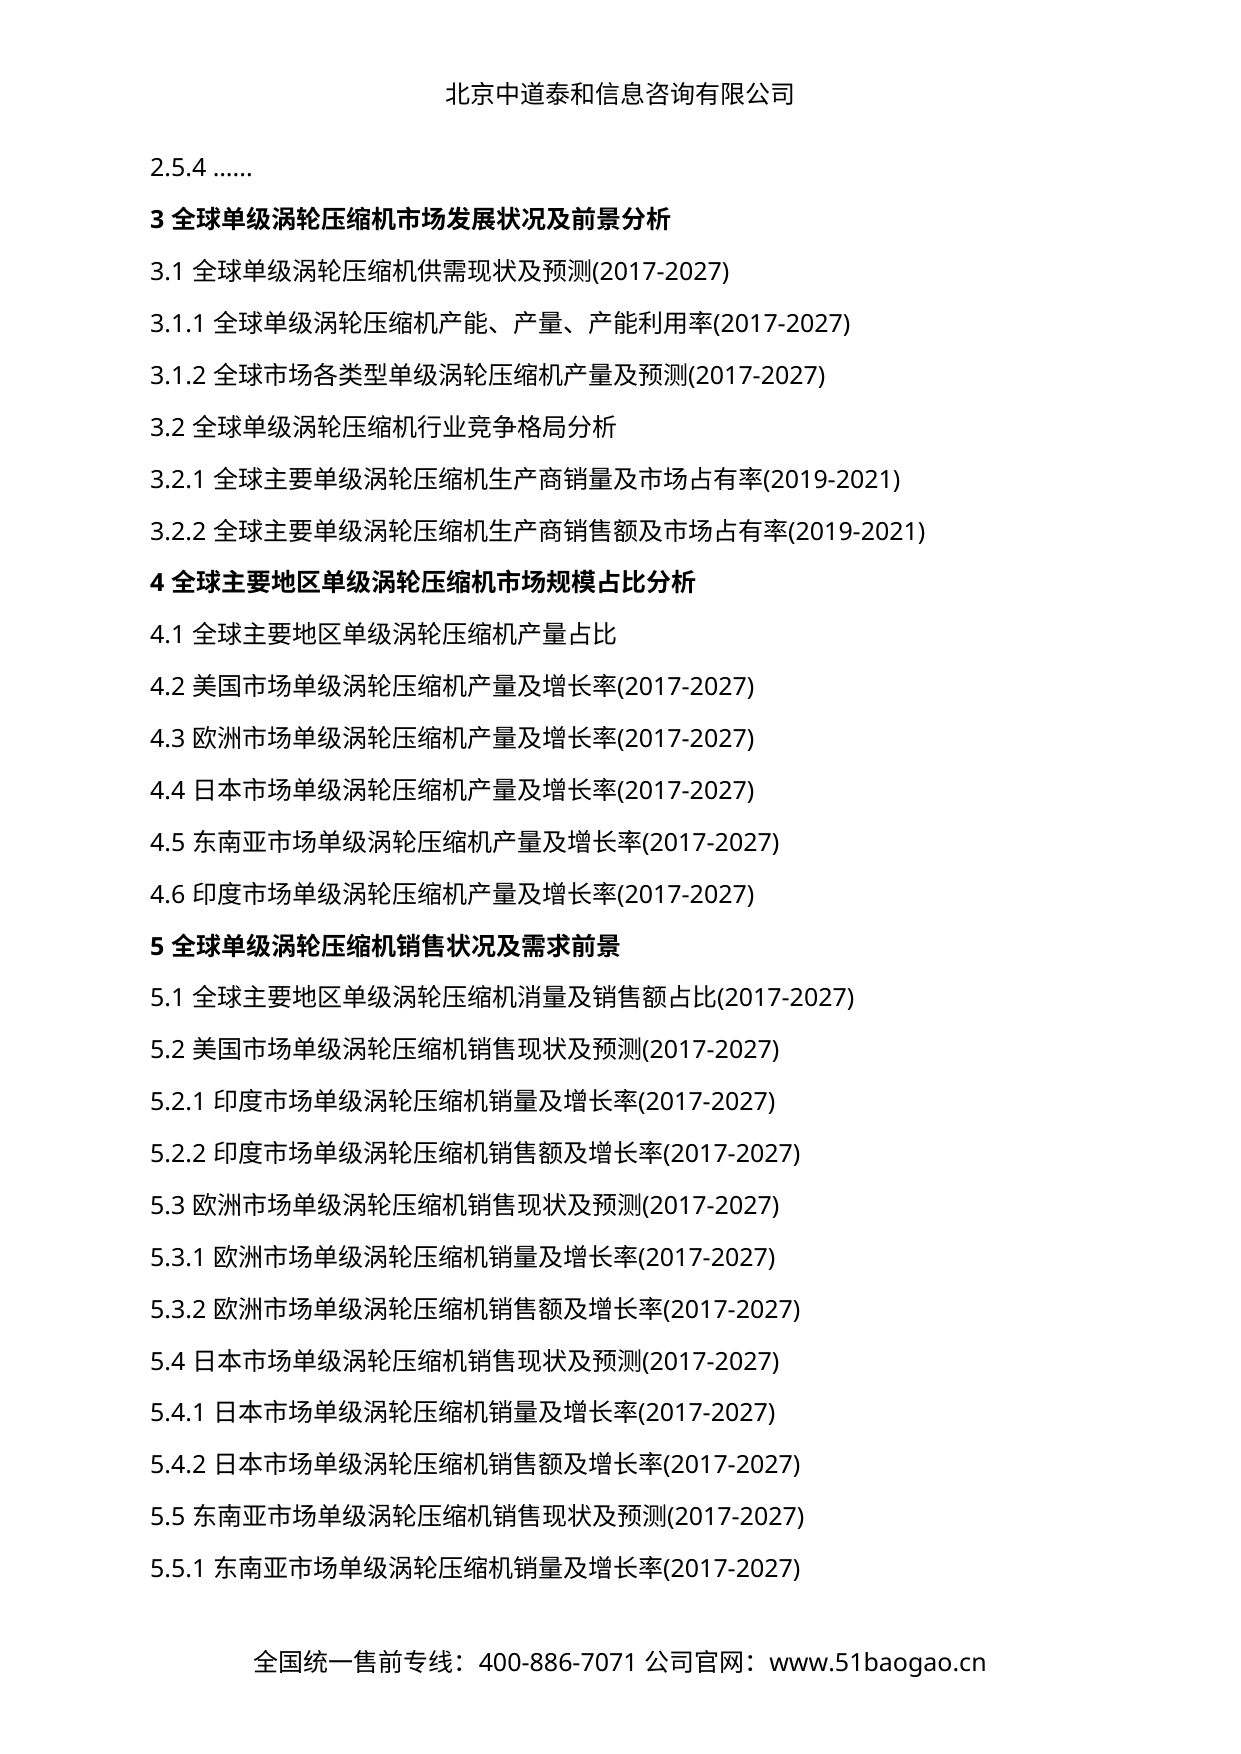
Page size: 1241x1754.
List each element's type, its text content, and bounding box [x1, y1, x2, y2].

text 5.3.1 欧洲市场单级涡轮压缩机销量及增长率(2017-2027) [150, 1237, 1090, 1273]
text 3.2 全球单级涡轮压缩机行业竞争格局分析 [150, 407, 1090, 443]
text 4.5 东南亚市场单级涡轮压缩机产量及增长率(2017-2027) [150, 822, 1090, 858]
text 5.2.2 印度市场单级涡轮压缩机销售额及增长率(2017-2027) [150, 1133, 1090, 1170]
text 4.6 印度市场单级涡轮压缩机产量及增长率(2017-2027) [150, 874, 1090, 910]
text 5.4.1 日本市场单级涡轮压缩机销量及增长率(2017-2027) [150, 1393, 1090, 1429]
text 4.1 全球主要地区单级涡轮压缩机产量占比 [150, 615, 1090, 651]
text 3.1 全球单级涡轮压缩机供需现状及预测(2017-2027) [150, 252, 1090, 288]
text 3.2.2 全球主要单级涡轮压缩机生产商销售额及市场占有率(2019-2021) [150, 511, 1090, 547]
text 4.4 日本市场单级涡轮压缩机产量及增长率(2017-2027) [150, 770, 1090, 807]
text 3 全球单级涡轮压缩机市场发展状况及前景分析 [150, 200, 1090, 236]
text 4 全球主要地区单级涡轮压缩机市场规模占比分析 [150, 563, 1090, 599]
text 3.2.1 全球主要单级涡轮压缩机生产商销量及市场占有率(2019-2021) [150, 459, 1090, 495]
text 4.2 美国市场单级涡轮压缩机产量及增长率(2017-2027) [150, 667, 1090, 703]
text 5.2 美国市场单级涡轮压缩机销售现状及预测(2017-2027) [150, 1030, 1090, 1066]
text 5.4.2 日本市场单级涡轮压缩机销售额及增长率(2017-2027) [150, 1445, 1090, 1481]
text 5.2.1 印度市场单级涡轮压缩机销量及增长率(2017-2027) [150, 1082, 1090, 1118]
text 2.5.4 …... [150, 150, 1090, 184]
text 5.5 东南亚市场单级涡轮压缩机销售现状及预测(2017-2027) [150, 1497, 1090, 1533]
text 5.3 欧洲市场单级涡轮压缩机销售现状及预测(2017-2027) [150, 1185, 1090, 1222]
text 3.1.1 全球单级涡轮压缩机产能、产量、产能利用率(2017-2027) [150, 303, 1090, 340]
text 5.5.1 东南亚市场单级涡轮压缩机销量及增长率(2017-2027) [150, 1548, 1090, 1585]
text 5.3.2 欧洲市场单级涡轮压缩机销售额及增长率(2017-2027) [150, 1289, 1090, 1325]
text 5.1 全球主要地区单级涡轮压缩机消量及销售额占比(2017-2027) [150, 978, 1090, 1014]
text 3.1.2 全球市场各类型单级涡轮压缩机产量及预测(2017-2027) [150, 355, 1090, 392]
text 4.3 欧洲市场单级涡轮压缩机产量及增长率(2017-2027) [150, 718, 1090, 755]
text 5.4 日本市场单级涡轮压缩机销售现状及预测(2017-2027) [150, 1341, 1090, 1377]
text 5 全球单级涡轮压缩机销售状况及需求前景 [150, 926, 1090, 962]
